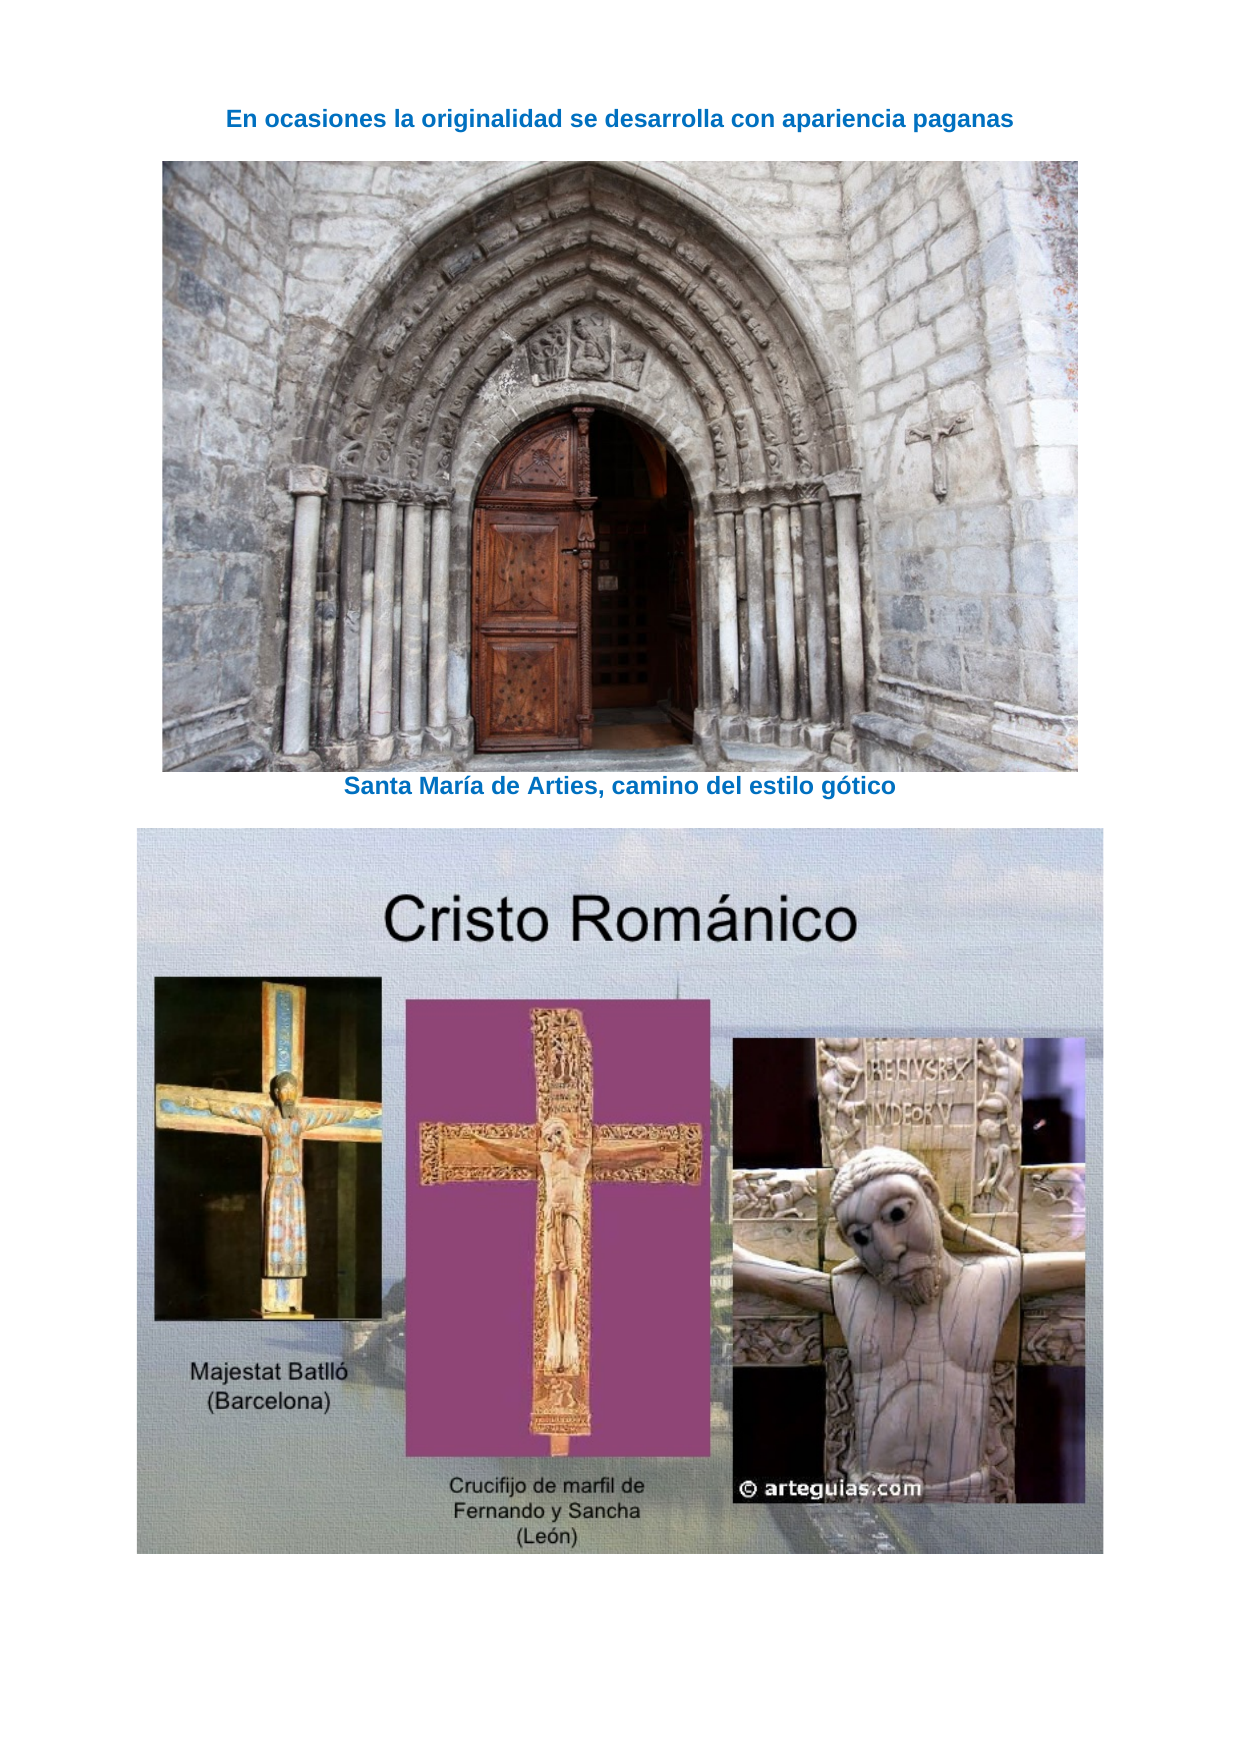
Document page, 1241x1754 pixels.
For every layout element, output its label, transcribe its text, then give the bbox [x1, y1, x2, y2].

picture [162, 161, 1078, 772]
text En ocasiones la originalidad se desarrolla con apariencia paganas [75, 104, 1165, 132]
text Santa María de Arties, camino del estilo gótico [75, 771, 1165, 800]
picture [136, 828, 1104, 1554]
